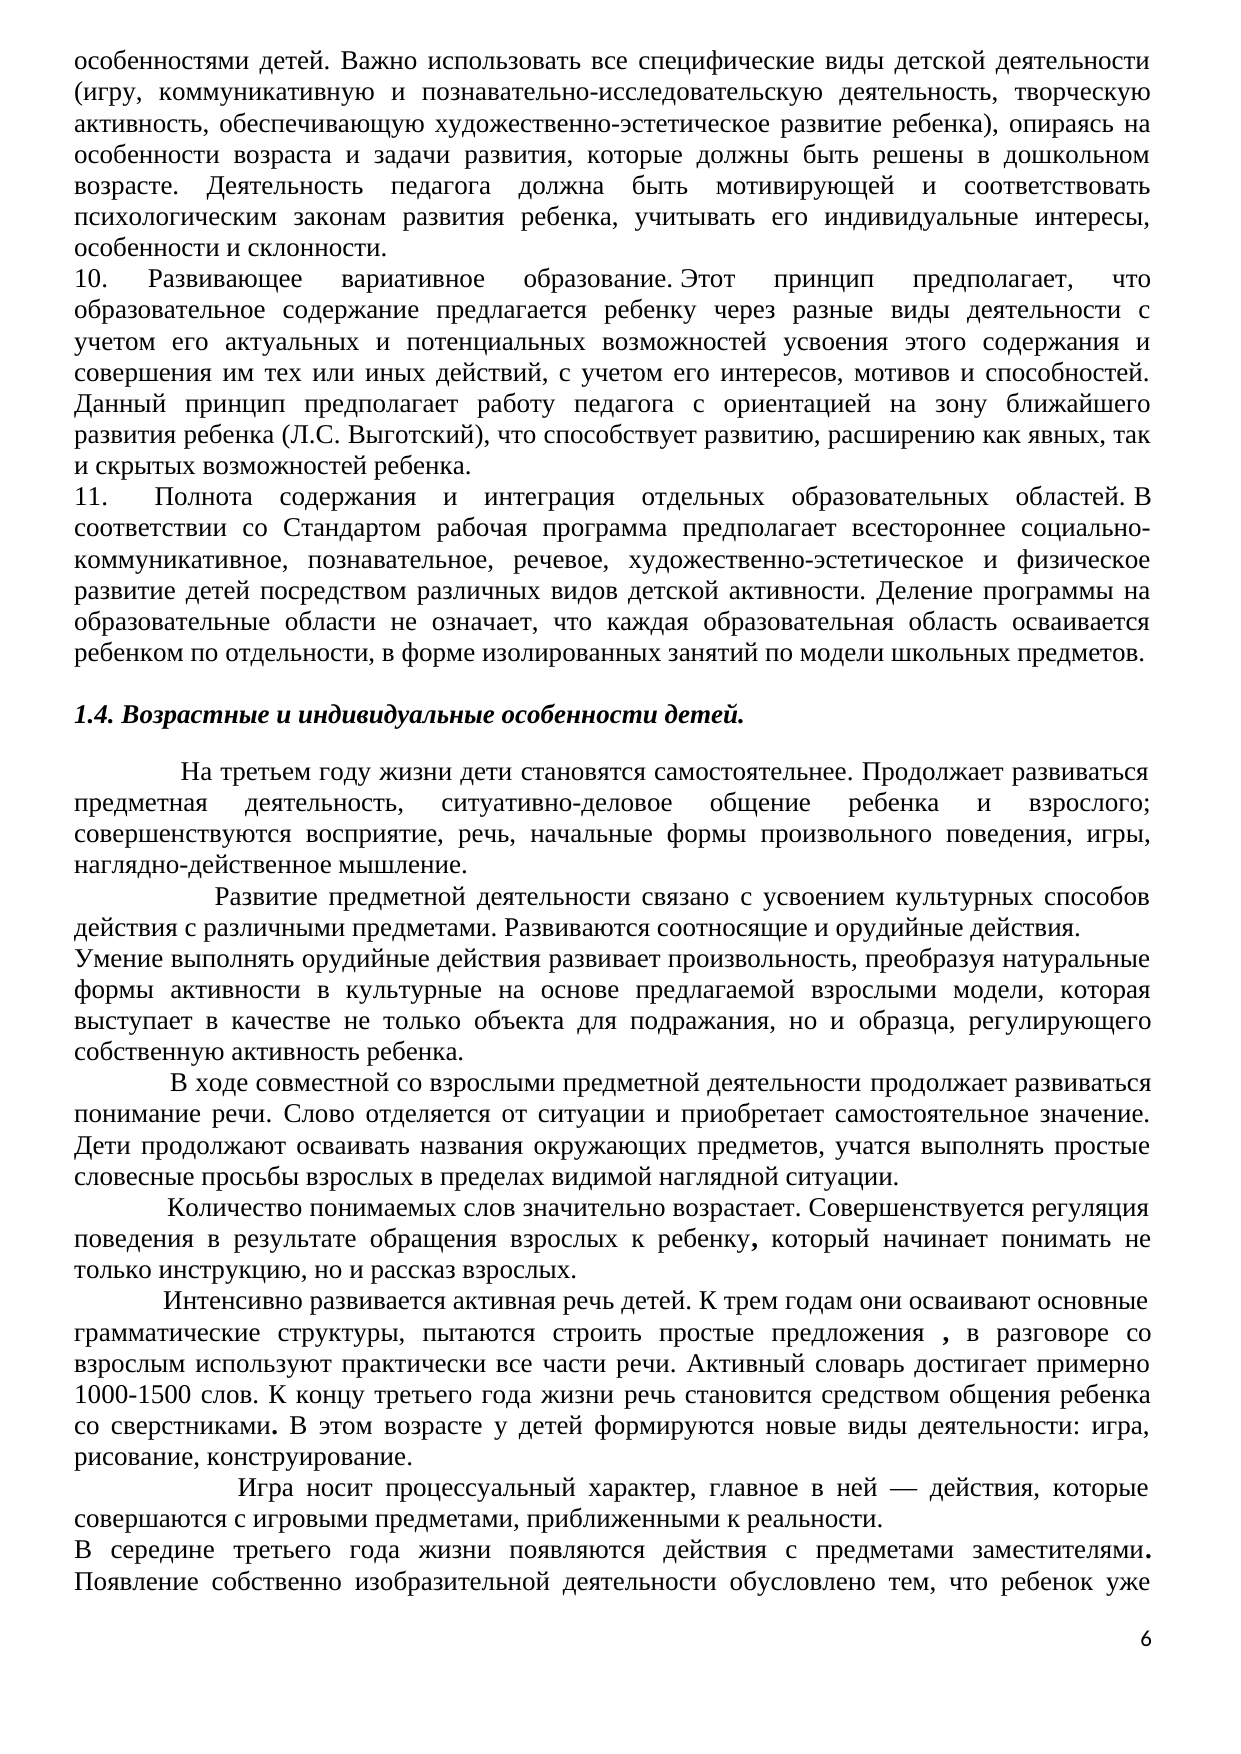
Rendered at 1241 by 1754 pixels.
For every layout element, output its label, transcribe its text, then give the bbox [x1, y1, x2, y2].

text Интенсивно развивается активная речь детей. К трем годам они осваивают основные грамматические структуры, пытаются строить простые предложения , в разговоре со взрослым используют практически все части речи. Активный словарь достигает примерно 1000-1500 слов. К концу третьего года жизни речь становится средством общения ребенка со сверстниками. В этом возрасте у детей формируются новые виды деятельности: игра, рисование, конструирование. [74, 1284, 1152, 1471]
text Количество понимаемых слов значительно возрастает. Совершенствуется регуляция поведения в результате обращения взрослых к ребенку, который начинает понимать не только инструкцию, но и рассказ взрослых. [74, 1191, 1152, 1284]
text Развитие предметной деятельности связано с усвоением культурных способов действия с различными предметами. Развиваются соотносящие и орудийные действия. [74, 879, 1152, 942]
list Развивающее вариативное образование. Этот принцип предполагает, что образовательное содержание предлагается ребенку через разные виды деятельности с учетом его актуальных и потенциальных возможностей усвоения этого содержания и совершения им тех или иных действий, с учетом его интересов, мотивов и способностей. Данный принцип предполагает работу педагога с ориентацией на зону ближайшего развития ребенка (Л.С. Выготский), что способствует развитию, расширению как явных, так и скрытых возможностей ребенка. [74, 262, 1152, 480]
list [74, 44, 1152, 262]
text Умение выполнять орудийные действия развивает произвольность, преобразуя натуральные формы активности в культурные на основе предлагаемой взрослыми модели, которая выступает в качестве не только объекта для подражания, но и образца, регулирующего собственную активность ребенка. [74, 942, 1152, 1066]
list Полнота содержания и интеграция отдельных образовательных областей. В соответствии со Стандартом рабочая программа предполагает всестороннее социально- коммуникативное, познавательное, речевое, художественно-эстетическое и физическое развитие детей посредством различных видов детской активности. Деление программы на образовательные области не означает, что каждая образовательная область осваивается ребенком по отдельности, в форме изолированных занятий по модели школьных предметов. [74, 480, 1152, 667]
text 1.4. Возрастные и индивидуальные особенности детей. [74, 698, 1152, 729]
text На третьем году жизни дети становятся самостоятельнее. Продолжает развиваться предметная деятельность, ситуативно-деловое общение ребенка и взрослого; совершенствуются восприятие, речь, начальные формы произвольного поведения, игры, наглядно-действенное мышление. [74, 755, 1152, 879]
text Игра носит процессуальный характер, главное в ней — действия, которые совершаются с игровыми предметами, приближенными к реальности. [74, 1471, 1152, 1534]
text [74, 1534, 1152, 1596]
text В ходе совместной со взрослыми предметной деятельности продолжает развиваться понимание речи. Слово отделяется от ситуации и приобретает самостоятельное значение. Дети продолжают осваивать названия окружающих предметов, учатся выполнять простые словесные просьбы взрослых в пределах видимой наглядной ситуации. [74, 1066, 1152, 1191]
